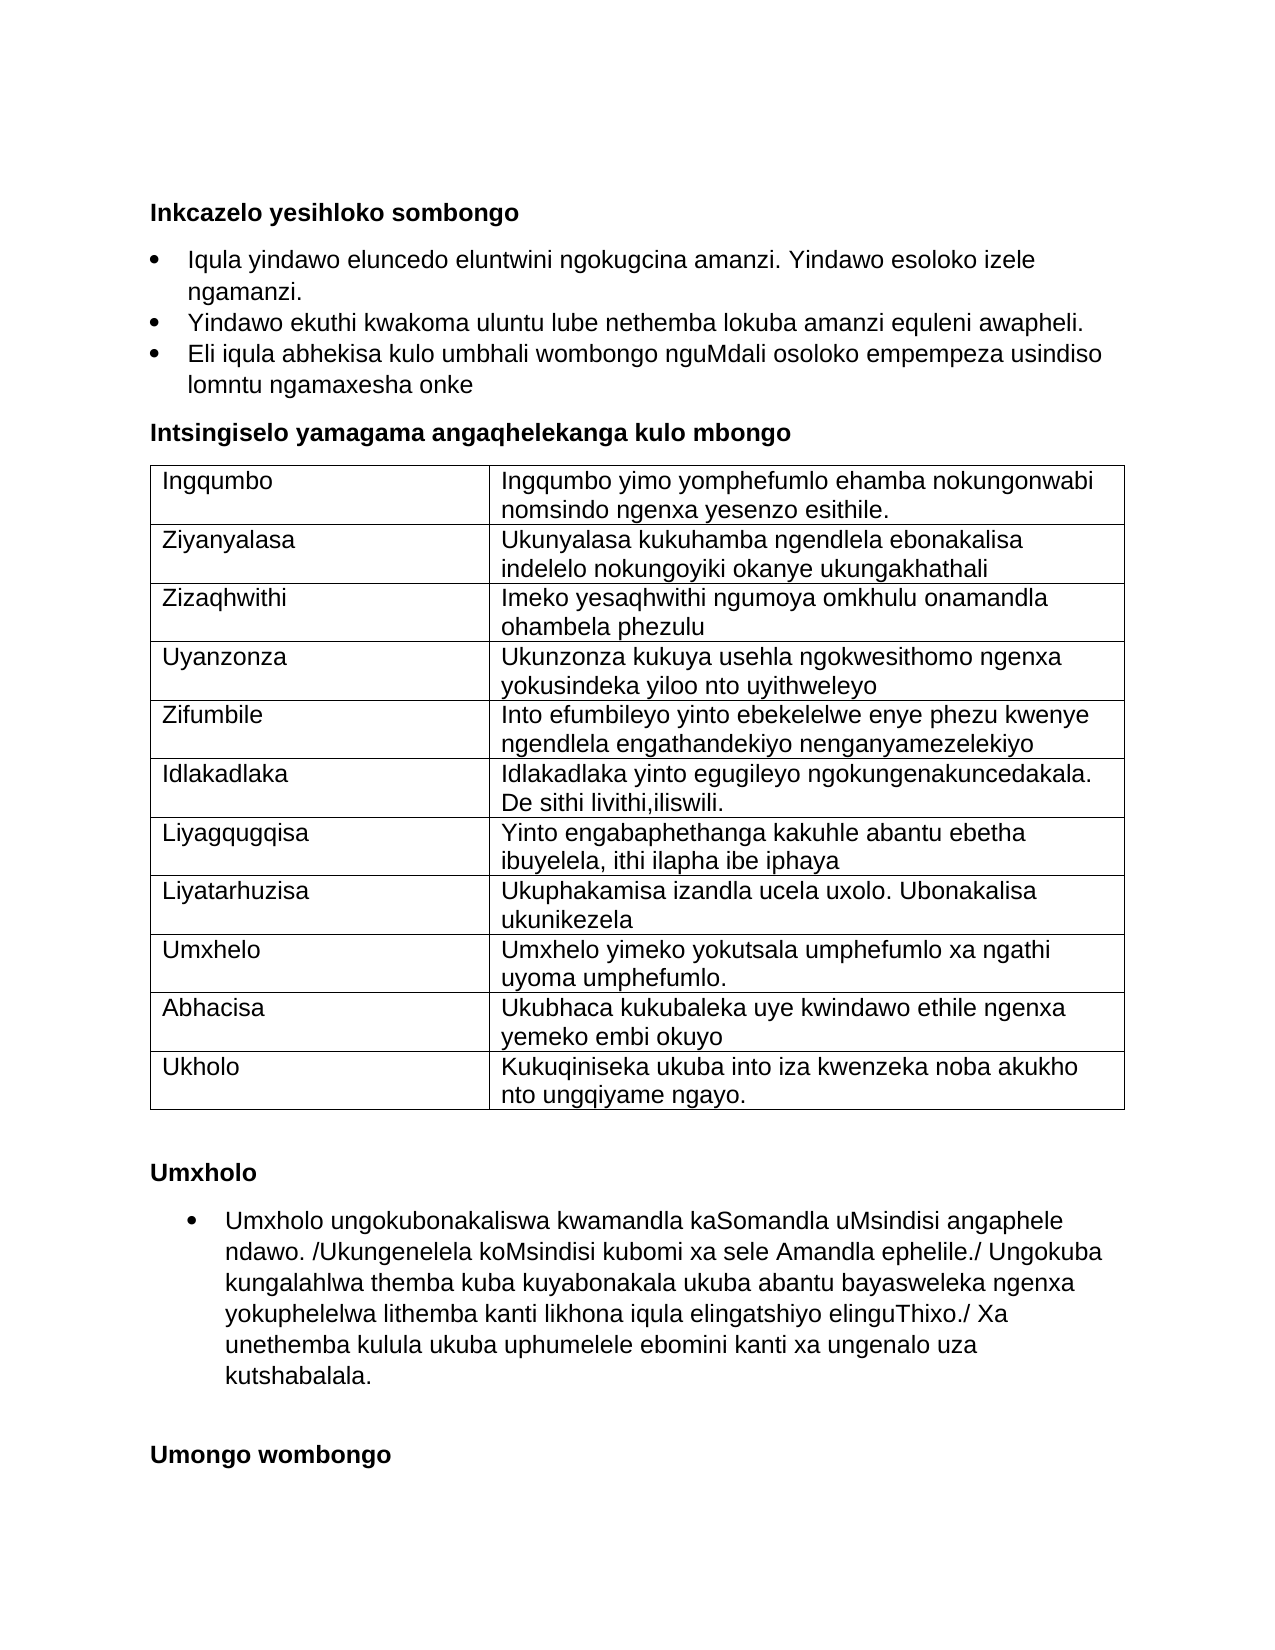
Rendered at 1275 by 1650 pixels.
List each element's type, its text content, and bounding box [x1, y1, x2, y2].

table_header Ingqumbo yimo yomphefumlo ehamba nokungonwabi nomsindo ngenxa yesenzo esithile. [490, 466, 1124, 524]
table_cell Ziyanyalasa [151, 525, 489, 582]
table_cell Umxhelo yimeko yokutsala umphefumlo xa ngathi uyoma umphefumlo. [490, 935, 1124, 992]
table_cell Ukubhaca kukubaleka uye kwindawo ethile ngenxa yemeko embi okuyo [490, 993, 1124, 1051]
table_cell Idlakadlaka yinto egugileyo ngokungenakuncedakala. De sithi livithi,iliswili. [490, 759, 1124, 817]
table_header Ingqumbo [151, 466, 489, 524]
table_cell Kukuqiniseka ukuba into iza kwenzeka noba akukho nto ungqiyame ngayo. [490, 1052, 1124, 1109]
table_cell Ukuphakamisa izandla ucela uxolo. Ubonakalisa ukunikezela [490, 876, 1124, 934]
text Intsingiselo yamagama angaqhelekanga kulo mbongo [150, 418, 1125, 446]
text Umxholo [150, 1158, 1125, 1187]
table_cell Ukunzonza kukuya usehla ngokwesithomo ngenxa yokusindeka yiloo nto uyithweleyo [490, 642, 1124, 699]
table_cell Umxhelo [151, 935, 489, 992]
text Inkcazelo yesihloko sombongo [150, 198, 1125, 226]
table_cell Zifumbile [151, 701, 489, 758]
table_cell Liyatarhuzisa [151, 876, 489, 934]
table_cell Imeko yesaqhwithi ngumoya omkhulu onamandla ohambela phezulu [490, 584, 1124, 641]
table_cell Yinto engabaphethanga kakuhle abantu ebetha ibuyelela, ithi ilapha ibe iphaya [490, 818, 1124, 875]
list Umxholo ungokubonakaliswa kwamandla kaSomandla uMsindisi angaphele ndawo. /Ukungenelela koMsindisi kubomi xa sele Amandla ephelile./ Ungokuba kungalahlwa themba kuba kuyabonakala ukuba abantu bayasweleka ngenxa yokuphelelwa lithemba kanti likhona iqula elingatshiyo elinguThixo./ Xa unethemba kulula ukuba uphumelele ebomini kanti xa ungenalo uza kutshabalala. [187, 1206, 1125, 1390]
table_cell Zizaqhwithi [151, 584, 489, 641]
table_cell Uyanzonza [151, 642, 489, 699]
list Eli iqula abhekisa kulo umbhali wombongo nguMdali osoloko empempeza usindiso lomntu ngamaxesha onke [150, 339, 1125, 399]
table_cell Into efumbileyo yinto ebekelelwe enye phezu kwenye ngendlela engathandekiyo nenganyamezelekiyo [490, 701, 1124, 758]
table_cell Ukholo [151, 1052, 489, 1109]
table_cell Liyagqugqisa [151, 818, 489, 875]
list Yindawo ekuthi kwakoma uluntu lube nethemba lokuba amanzi equleni awapheli. [150, 308, 1125, 336]
text Umongo wombongo [150, 1440, 1125, 1468]
list Iqula yindawo eluncedo eluntwini ngokugcina amanzi. Yindawo esoloko izele ngamanzi. [150, 245, 1125, 305]
table_cell Abhacisa [151, 993, 489, 1051]
table_cell Ukunyalasa kukuhamba ngendlela ebonakalisa indelelo nokungoyiki okanye ukungakhathali [490, 525, 1124, 582]
table_cell Idlakadlaka [151, 759, 489, 817]
